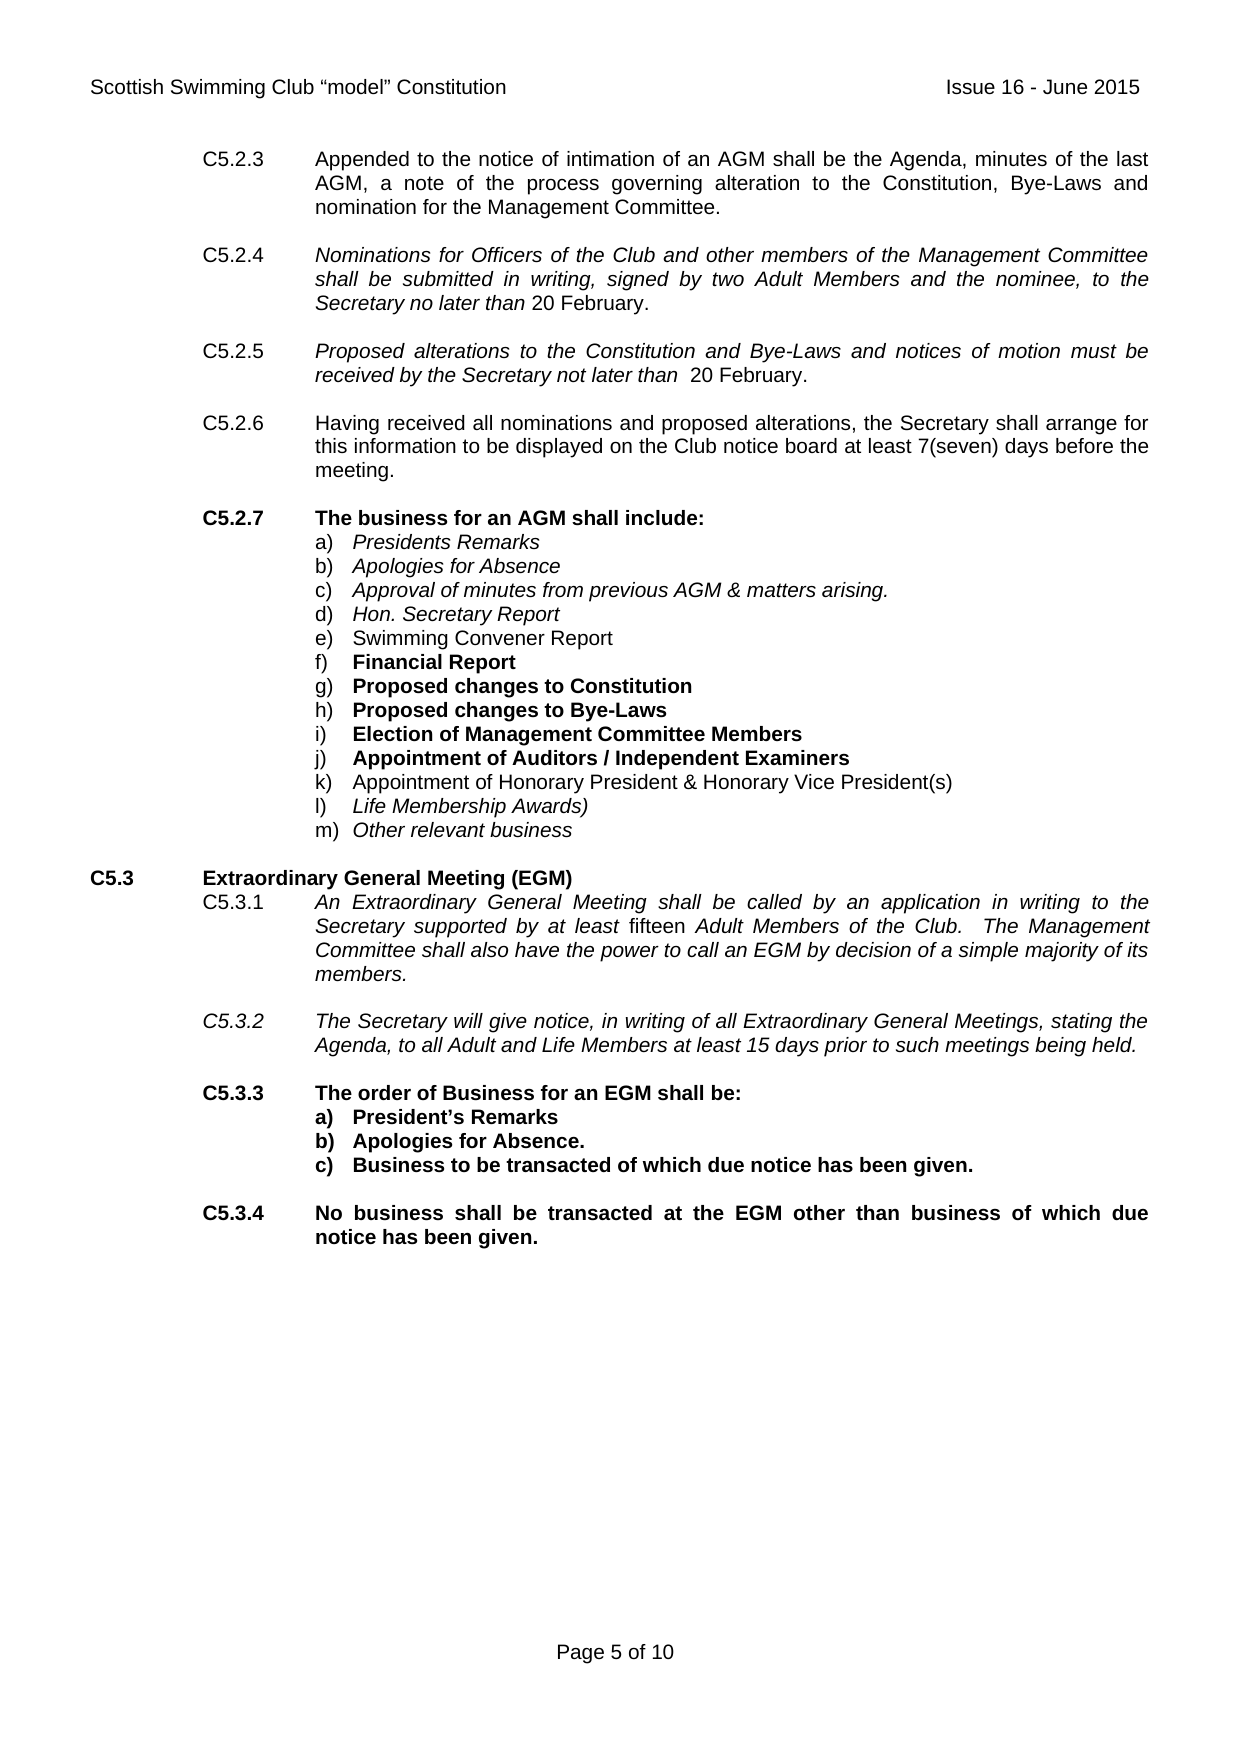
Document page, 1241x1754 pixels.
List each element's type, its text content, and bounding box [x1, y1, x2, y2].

text C5.2.3 Appended to the notice of intimation of an AGM shall be the Agenda, minutes of the last AGM, a note of the process governing alteration to the Constitution, Bye-Laws and nomination for the Management Committee. [202, 147, 1150, 219]
text C5.2.7 The business for an AGM shall include: [202, 506, 1150, 530]
text h) Proposed changes to Bye-Laws [315, 698, 1150, 722]
text C5.2.4 Nominations for Officers of the Club and other members of the Management Committee shall be submitted in writing, signed by two Adult Members and the nominee, to the Secretary no later than 20 February. [202, 243, 1150, 314]
text C5.3.1 An Extraordinary General Meeting shall be called by an application in writing to the Secretary supported by at least fifteen Adult Members of the Club. The Management Committee shall also have the power to call an EGM by decision of a simple majority of its members. [202, 889, 1150, 985]
text C5.3.4 No business shall be transacted at the EGM other than business of which due notice has been given. [202, 1201, 1150, 1249]
text C5.3.3 The order of Business for an EGM shall be: [202, 1081, 1150, 1105]
text C5.3 Extraordinary General Meeting (EGM) [90, 866, 1150, 889]
text e) Swimming Convener Report [315, 626, 1150, 650]
text a) Presidents Remarks [315, 530, 1150, 554]
text j) Appointment of Auditors / Independent Examiners [315, 746, 1150, 770]
text C5.2.6 Having received all nominations and proposed alterations, the Secretary shall arrange for this information to be displayed on the Club notice board at least 7(seven) days before the meeting. [202, 410, 1150, 482]
text b) Apologies for Absence [315, 554, 1150, 578]
text c) Business to be transacted of which due notice has been given. [315, 1153, 1150, 1177]
text f) Financial Report [315, 650, 1150, 674]
text d) Hon. Secretary Report [315, 602, 1150, 626]
text C5.3.2 The Secretary will give notice, in writing of all Extraordinary General Meetings, stating the Agenda, to all Adult and Life Members at least 15 days prior to such meetings being held. [202, 1009, 1150, 1057]
text l) Life Membership Awards) [315, 794, 1150, 818]
text c) Approval of minutes from previous AGM & matters arising. [315, 578, 1150, 602]
text a) President’s Remarks [315, 1105, 1150, 1129]
text k) Appointment of Honorary President & Honorary Vice President(s) [315, 770, 1150, 794]
text C5.2.5 Proposed alterations to the Constitution and Bye-Laws and notices of motion must be received by the Secretary not later than 20 February. [202, 338, 1150, 386]
text b) Apologies for Absence. [315, 1129, 1150, 1153]
text g) Proposed changes to Constitution [315, 674, 1150, 698]
text m) Other relevant business [315, 818, 1150, 842]
text i) Election of Management Committee Members [315, 722, 1150, 746]
